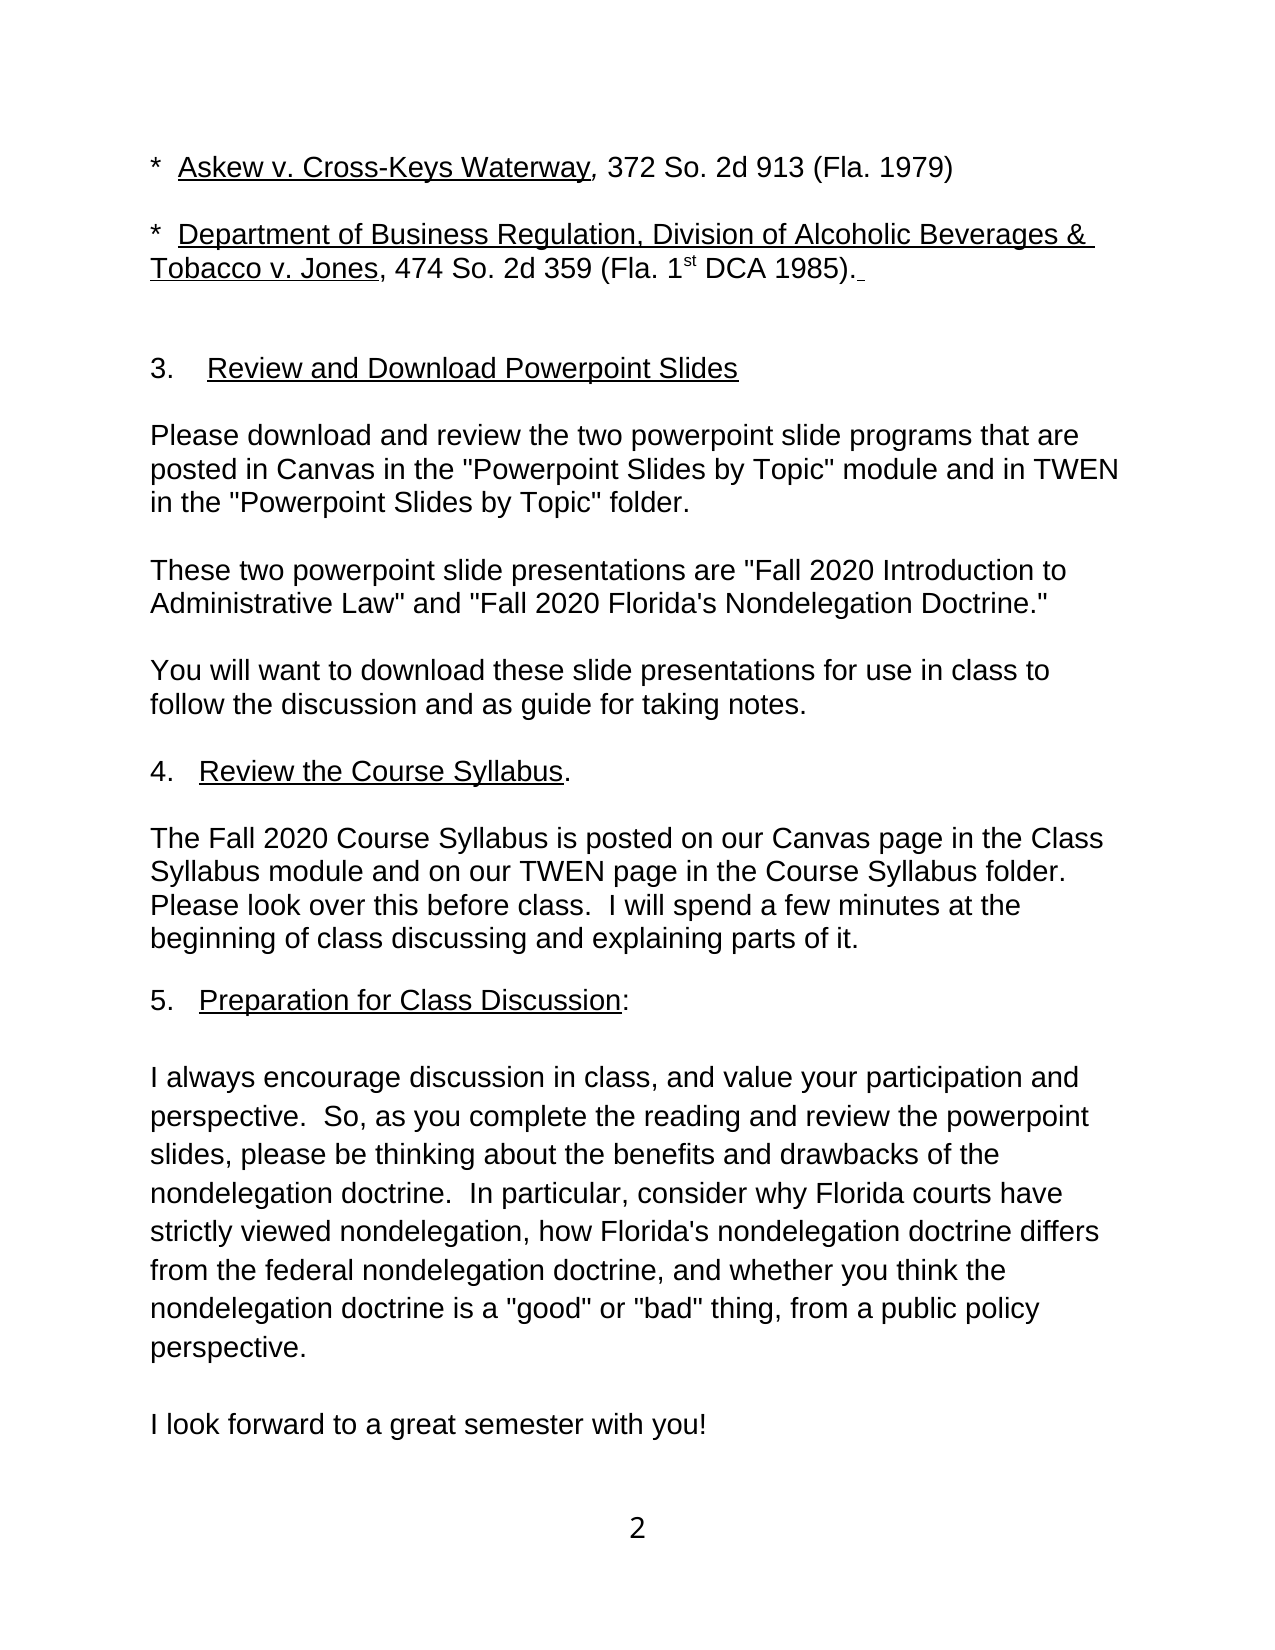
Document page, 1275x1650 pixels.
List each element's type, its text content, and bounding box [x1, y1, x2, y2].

text 4. Review the Course Syllabus. [150, 754, 1125, 787]
text 5. Preparation for Class Discussion: [150, 983, 1125, 1017]
text I look forward to a great semester with you! [150, 1407, 1125, 1441]
text * Department of Business Regulation, Division of Alcoholic Beverages & Tobacco v. Jones, 474 So. 2d 359 (Fla. 1st DCA 1985). [150, 217, 1125, 284]
text * Askew v. Cross-Keys Waterway, 372 So. 2d 913 (Fla. 1979) [150, 150, 1125, 183]
text I always encourage discussion in class, and value your participation and perspective. So, as you complete the reading and review the powerpoint slides, please be thinking about the benefits and drawbacks of the nondelegation doctrine. In particular, consider why Florida courts have strictly viewed nondelegation, how Florida's nondelegation doctrine differs from the federal nondelegation doctrine, and whether you think the nondelegation doctrine is a "good" or "bad" thing, from a public policy perspective. [150, 1060, 1125, 1363]
text Please download and review the two powerpoint slide programs that are posted in Canvas in the "Powerpoint Slides by Topic" module and in TWEN in the "Powerpoint Slides by Topic" folder. [150, 418, 1125, 519]
text You will want to download these slide presentations for use in class to follow the discussion and as guide for taking notes. [150, 653, 1125, 720]
text These two powerpoint slide presentations are "Fall 2020 Introduction to Administrative Law" and "Fall 2020 Florida's Nondelegation Doctrine." [150, 552, 1125, 619]
text 3. Review and Download Powerpoint Slides [150, 351, 1125, 385]
text The Fall 2020 Course Syllabus is posted on our Canvas page in the Class Syllabus module and on our TWEN page in the Course Syllabus folder. Please look over this before class. I will spend a few minutes at the beginning of class discussing and explaining parts of it. [150, 821, 1125, 955]
